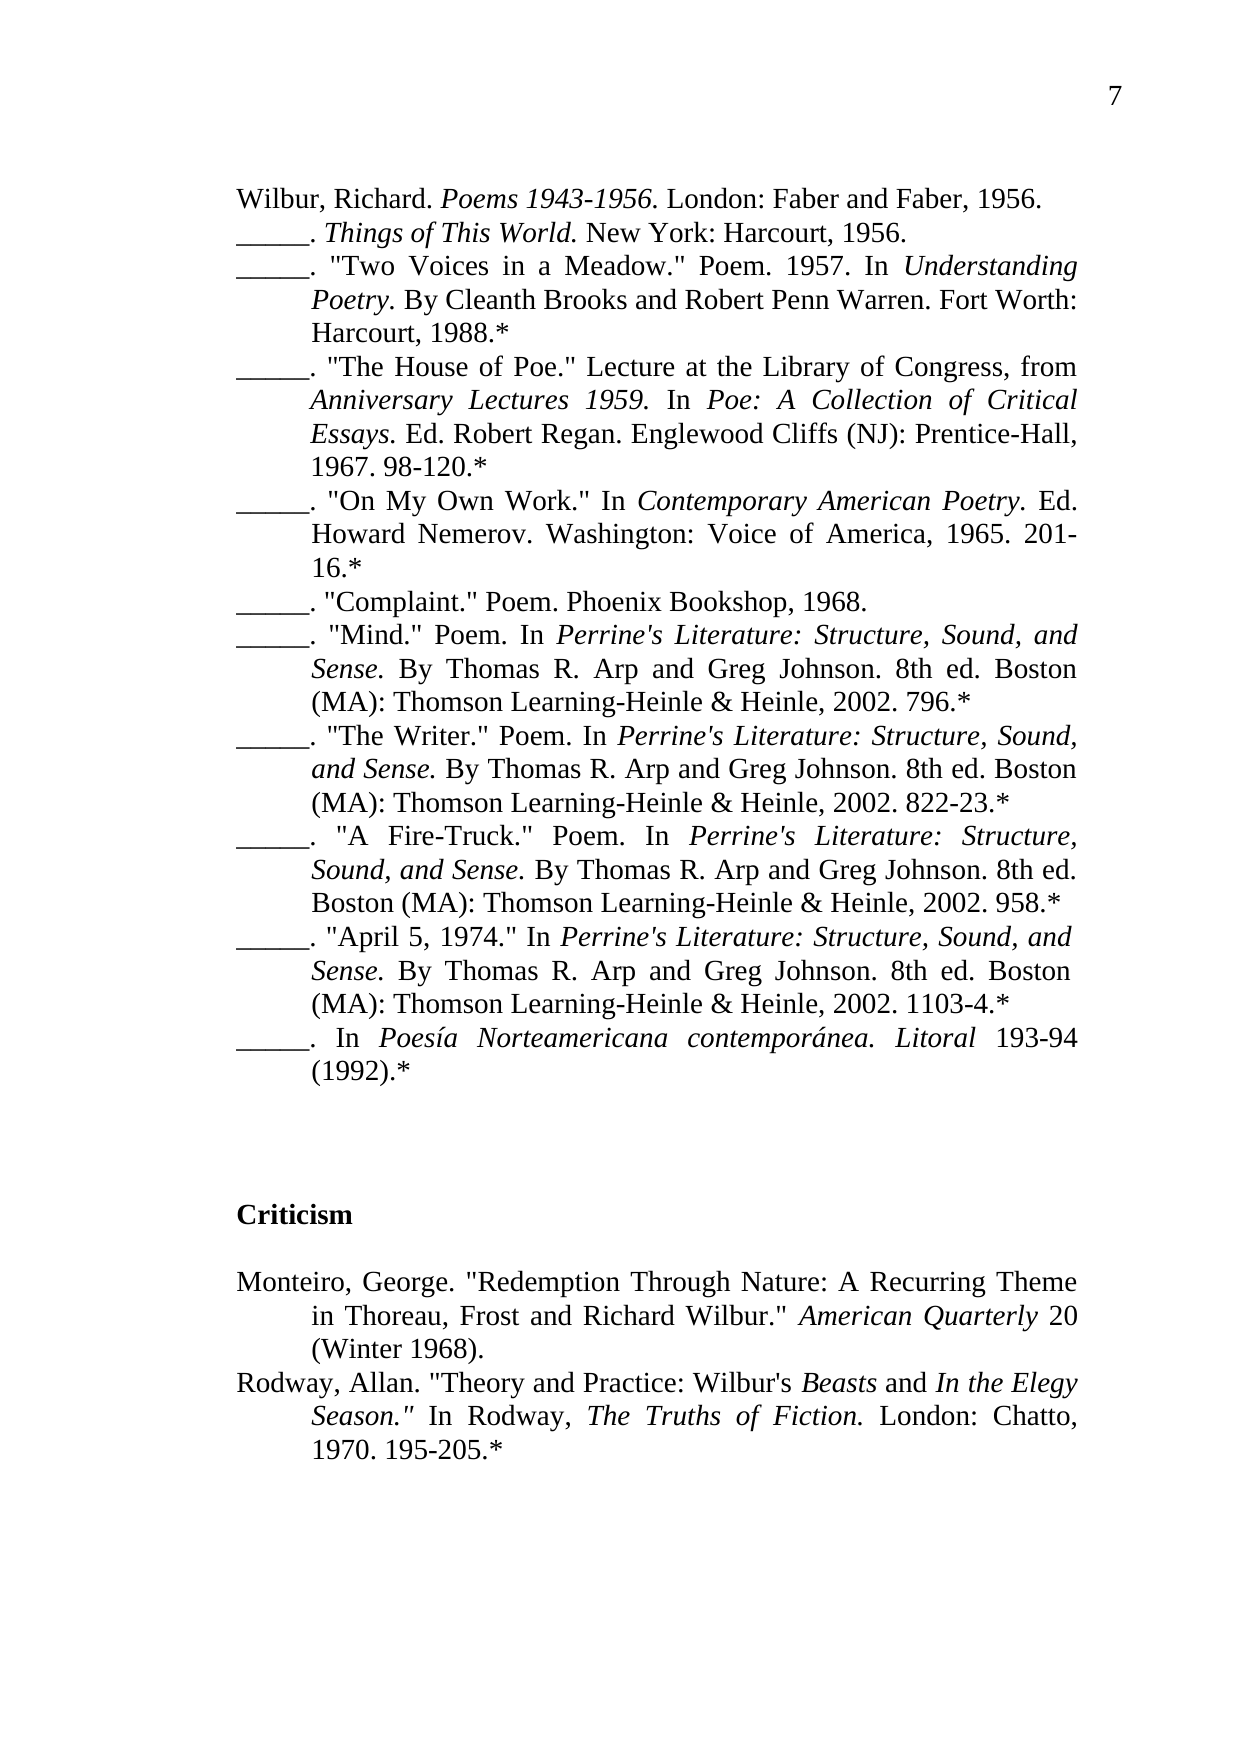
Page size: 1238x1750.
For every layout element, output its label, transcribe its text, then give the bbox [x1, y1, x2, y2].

text _____. "Two Voices in a Meadow." Poem. 1957. In Understanding Poetry. By Cleanth Brooks and Robert Penn Warren. Fort Worth: Harcourt, 1988.* [236, 248, 1078, 349]
text Monteiro, George. "Redemption Through Nature: A Recurring Theme in Thoreau, Frost and Richard Wilbur." American Quarterly 20 (Winter 1968). [236, 1264, 1078, 1365]
text _____. "Complaint." Poem. Phoenix Bookshop, 1968. [236, 584, 1078, 617]
text _____. "Mind." Poem. In Perrine's Literature: Structure, Sound, and Sense. By Thomas R. Arp and Greg Johnson. 8th ed. Boston (MA): Thomson Learning-Heinle & Heinle, 2002. 796.* [236, 617, 1078, 718]
text _____. "The Writer." Poem. In Perrine's Literature: Structure, Sound, and Sense. By Thomas R. Arp and Greg Johnson. 8th ed. Boston (MA): Thomson Learning-Heinle & Heinle, 2002. 822-23.* [236, 718, 1078, 818]
text _____. In Poesía Norteamericana contemporánea. Litoral 193-94 (1992).* [236, 1020, 1078, 1087]
text _____. "The House of Poe." Lecture at the Library of Congress, from Anniversary Lectures 1959. In Poe: A Collection of Critical Essays. Ed. Robert Regan. Englewood Cliffs (NJ): Prentice-Hall, 1967. 98-120.* [236, 349, 1078, 483]
text _____. "A Fire-Truck." Poem. In Perrine's Literature: Structure, Sound, and Sense. By Thomas R. Arp and Greg Johnson. 8th ed. Boston (MA): Thomson Learning-Heinle & Heinle, 2002. 958.* [236, 818, 1078, 919]
text _____. "April 5, 1974." In Perrine's Literature: Structure, Sound, and Sense. By Thomas R. Arp and Greg Johnson. 8th ed. Boston (MA): Thomson Learning-Heinle & Heinle, 2002. 1103-4.* [236, 919, 1072, 1020]
text Criticism [236, 1197, 1078, 1231]
text _____. "On My Own Work." In Contemporary American Poetry. Ed. Howard Nemerov. Washington: Voice of America, 1965. 201-16.* [236, 483, 1078, 584]
text Rodway, Allan. "Theory and Practice: Wilbur's Beasts and In the Elegy Season." In Rodway, The Truths of Fiction. London: Chatto, 1970. 195-205.* [236, 1365, 1078, 1465]
text _____. Things of This World. New York: Harcourt, 1956. [236, 215, 1078, 248]
text Wilbur, Richard. Poems 1943-1956. London: Faber and Faber, 1956. [236, 181, 1078, 215]
